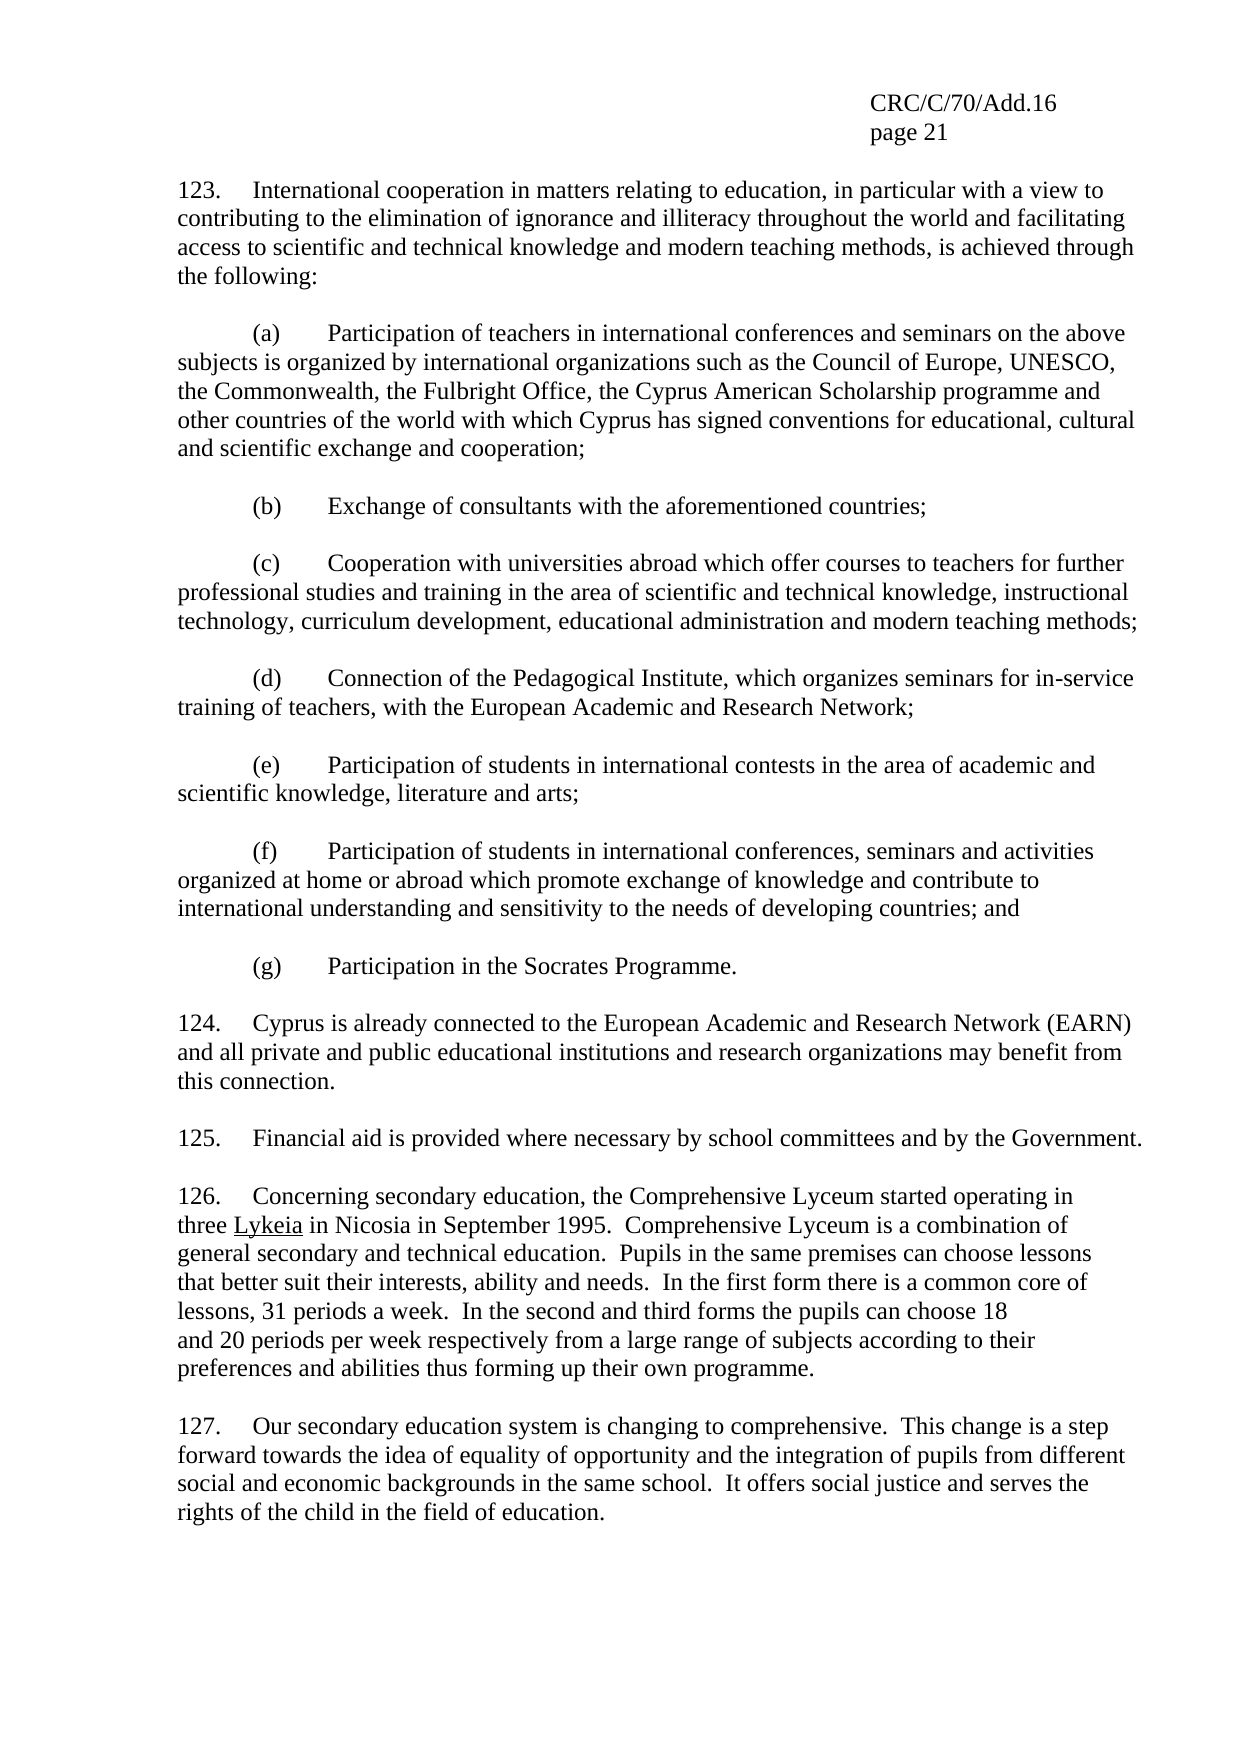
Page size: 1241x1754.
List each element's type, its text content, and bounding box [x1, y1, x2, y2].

text International cooperation in matters relating to education, in particular with a view to contributing to the elimination of ignorance and illiteracy throughout the world and facilitating access to scientific and technical knowledge and modern teaching methods, is achieved through the following: [177, 175, 1152, 290]
text Financial aid is provided where necessary by school committees and by the Government. [177, 1123, 1152, 1152]
text (a) Participation of teachers in international conferences and seminars on the above subjects is organized by international organizations such as the Council of Europe, UNESCO, the Commonwealth, the Fulbright Office, the Cyprus American Scholarship programme and other countries of the world with which Cyprus has signed conventions for educational, cultural and scientific exchange and cooperation; [177, 318, 1152, 462]
text (c) Cooperation with universities abroad which offer courses to teachers for further professional studies and training in the area of scientific and technical knowledge, instructional technology, curriculum development, educational administration and modern teaching methods; [177, 548, 1152, 635]
text (g) Participation in the Socrates Programme. [177, 951, 1152, 980]
text Cyprus is already connected to the European Academic and Research Network (EARN) and all private and public educational institutions and research organizations may benefit from this connection. [177, 1008, 1152, 1095]
text (b) Exchange of consultants with the aforementioned countries; [177, 491, 1152, 520]
text (d) Connection of the Pedagogical Institute, which organizes seminars for in-service training of teachers, with the European Academic and Research Network; [177, 663, 1152, 721]
text Concerning secondary education, the Comprehensive Lyceum started operating in three Lykeia in Nicosia in September 1995. Comprehensive Lyceum is a combination of general secondary and technical education. Pupils in the same premises can choose lessons that better suit their interests, ability and needs. In the first form there is a common core of lessons, 31 periods a week. In the second and third forms the pupils can choose 18 and 20 periods per week respectively from a large range of subjects according to their preferences and abilities thus forming up their own programme. [177, 1181, 1152, 1382]
text (e) Participation of students in international contests in the area of academic and scientific knowledge, literature and arts; [177, 750, 1152, 807]
text (f) Participation of students in international conferences, seminars and activities organized at home or abroad which promote exchange of knowledge and contribute to international understanding and sensitivity to the needs of developing countries; and [177, 836, 1152, 922]
text Our secondary education system is changing to comprehensive. This change is a step forward towards the idea of equality of opportunity and the integration of pupils from different social and economic backgrounds in the same school. It offers social justice and serves the rights of the child in the field of education. [177, 1411, 1152, 1526]
